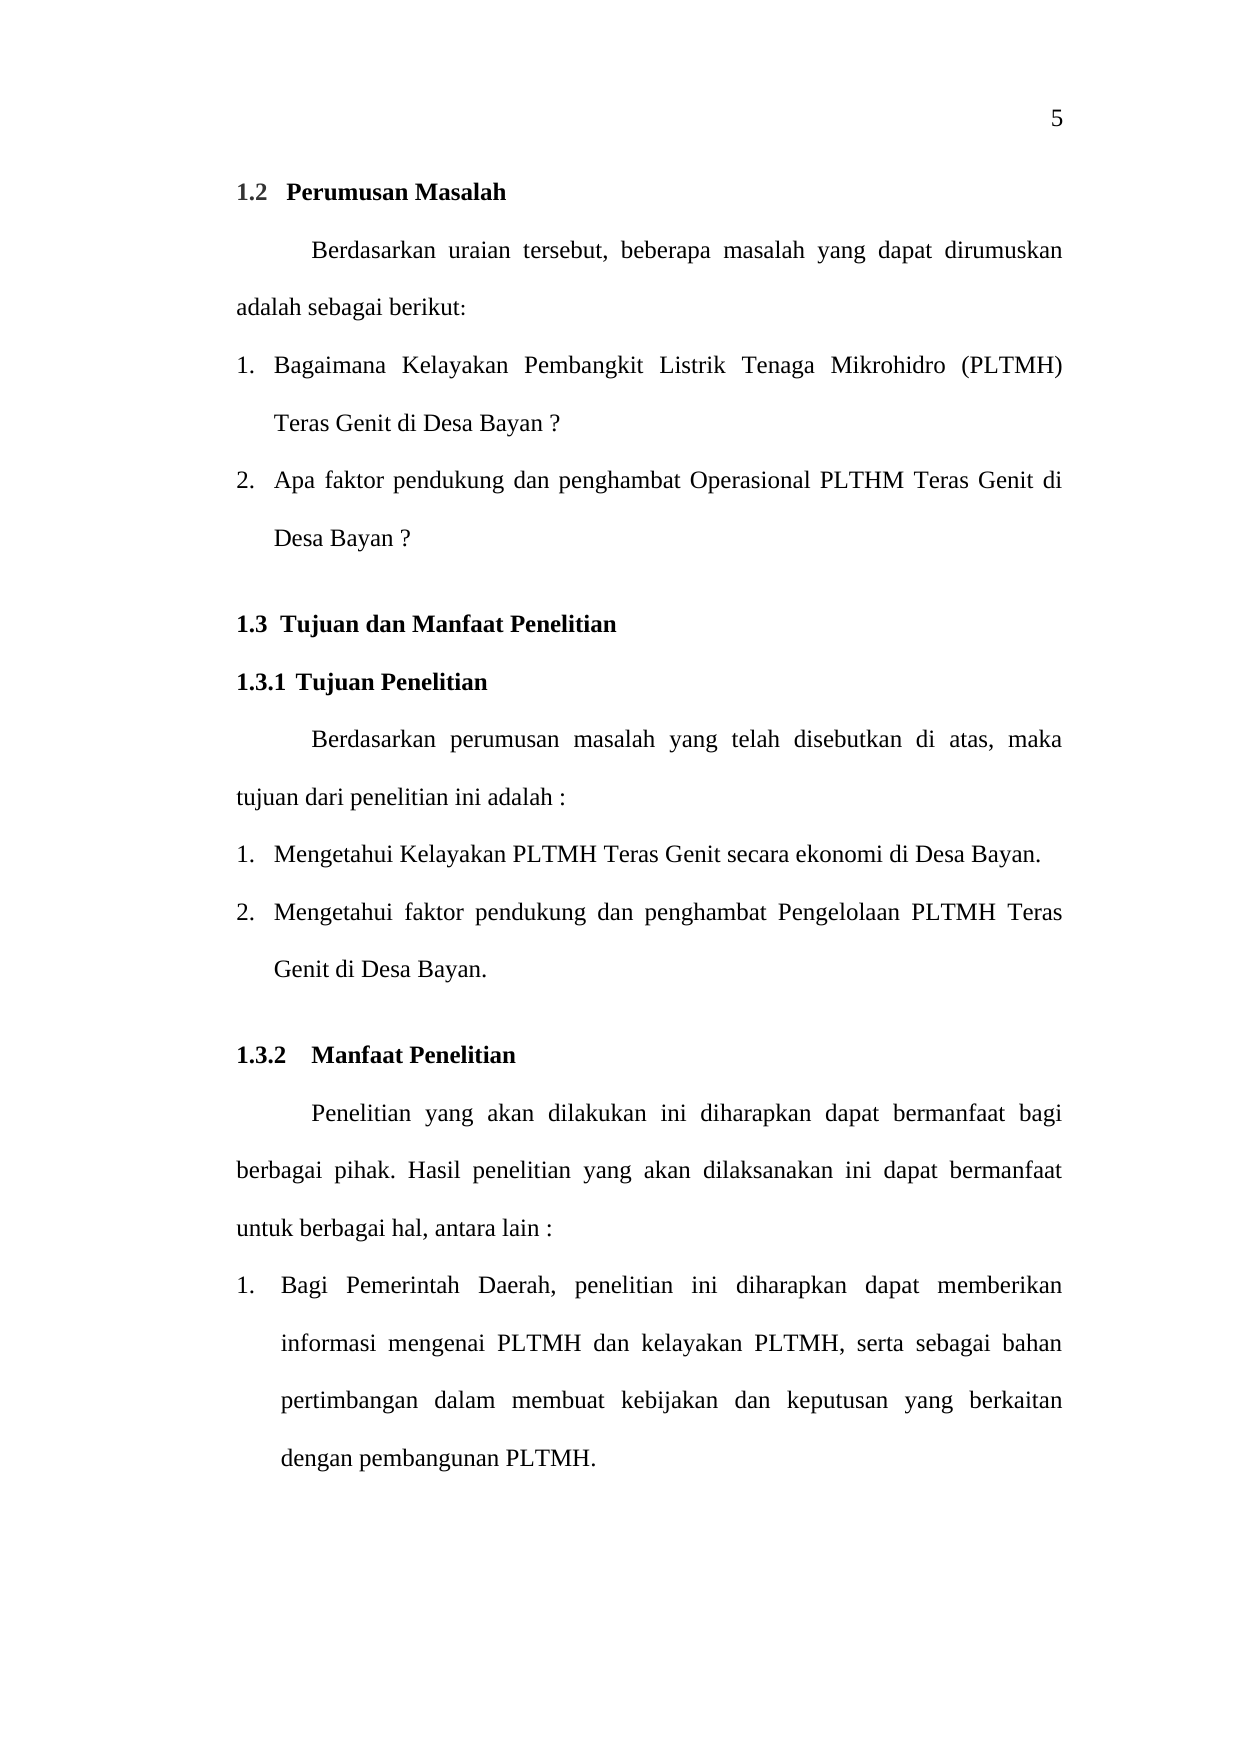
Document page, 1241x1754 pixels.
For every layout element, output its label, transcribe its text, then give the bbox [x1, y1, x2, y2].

text 1.3 Tujuan dan Manfaat Penelitian [236, 609, 1063, 638]
list Tujuan Penelitian [236, 667, 1063, 695]
list Bagi Pemerintah Daerah, penelitian ini diharapkan dapat memberikan informasi mengenai PLTMH dan kelayakan PLTMH, serta sebagai bahan pertimbangan dalam membuat kebijakan dan keputusan yang berkaitan dengan pembangunan PLTMH. [236, 1270, 1063, 1472]
list Mengetahui faktor pendukung dan penghambat Pengelolaan PLTMH Teras Genit di Desa Bayan. [236, 897, 1063, 983]
list Apa faktor pendukung dan penghambat Operasional PLTHM Teras Genit di Desa Bayan ? [236, 465, 1063, 552]
text Berdasarkan uraian tersebut, beberapa masalah yang dapat dirumuskan adalah sebagai berikut: [236, 235, 1063, 321]
list Bagaimana Kelayakan Pembangkit Listrik Tenaga Mikrohidro (PLTMH) Teras Genit di Desa Bayan ? [236, 350, 1063, 437]
text Berdasarkan perumusan masalah yang telah disebutkan di atas, maka tujuan dari penelitian ini adalah : [236, 724, 1063, 810]
list Perumusan Masalah [236, 177, 1063, 206]
list Mengetahui Kelayakan PLTMH Teras Genit secara ekonomi di Desa Bayan. [236, 839, 1063, 868]
list Manfaat Penelitian [236, 1040, 1063, 1069]
text Penelitian yang akan dilakukan ini diharapkan dapat bermanfaat bagi berbagai pihak. Hasil penelitian yang akan dilaksanakan ini dapat bermanfaat untuk berbagai hal, antara lain : [236, 1098, 1063, 1242]
